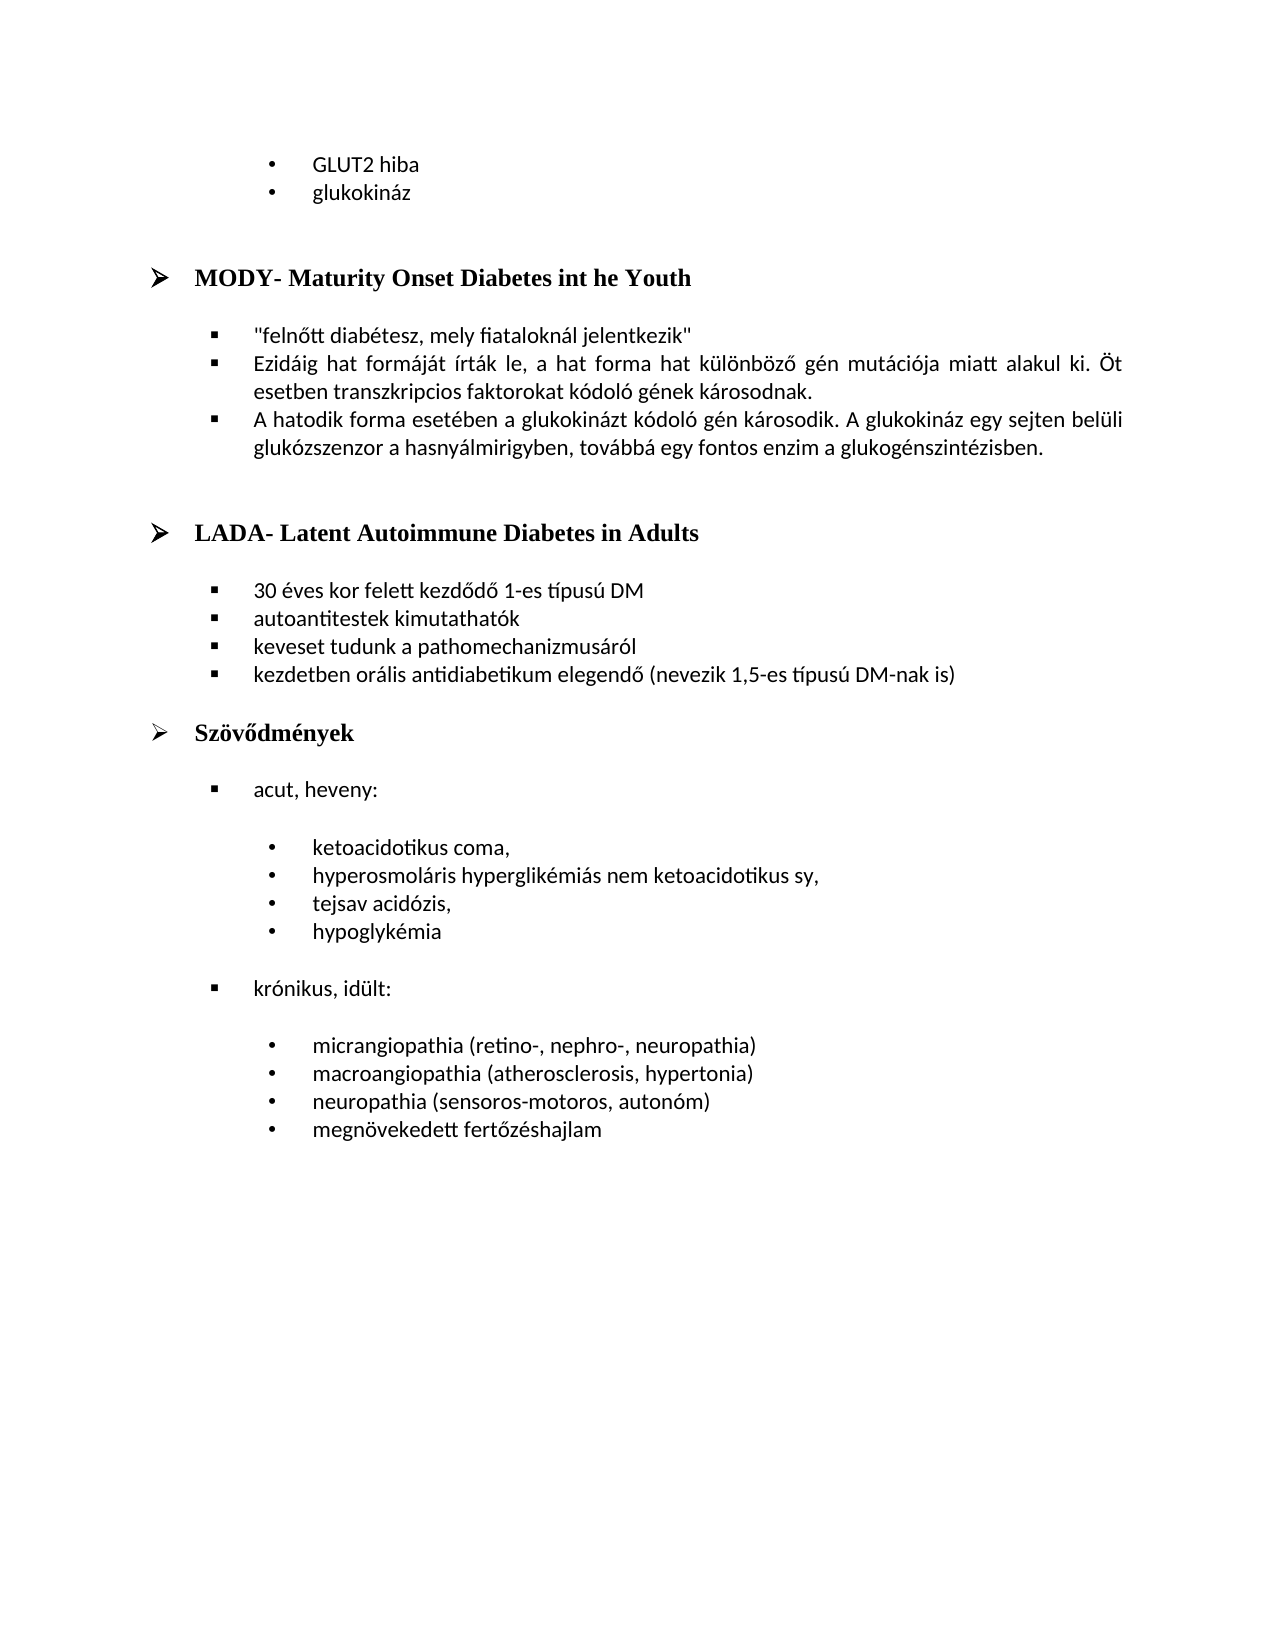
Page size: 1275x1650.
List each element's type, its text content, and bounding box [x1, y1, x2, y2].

list acut, heveny: [209, 776, 1125, 803]
list krónikus, idült: [209, 974, 1125, 1002]
list neuropathia (sensoros-motoros, autonóm) [268, 1087, 1125, 1115]
list hyperosmoláris hyperglikémiás nem ketoacidotikus sy, [268, 861, 1125, 889]
list megnövekedett fertőzéshajlam [268, 1115, 1125, 1143]
list "felnőtt diabétesz, mely fiataloknál jelentkezik" [209, 321, 1125, 349]
list Ezidáig hat formáját írták le, a hat forma hat különböző gén mutációja miatt alakul ki. Öt esetben transzkripcios faktorokat kódoló gének károsodnak. [209, 349, 1125, 405]
list MODY- Maturity Onset Diabetes int he Youth [150, 263, 1125, 292]
list Szövődmények [150, 718, 1125, 746]
list tejsav acidózis, [268, 889, 1125, 917]
list glukokináz [268, 178, 1125, 206]
list hypoglykémia [268, 917, 1125, 945]
list autoantitestek kimutathatók [209, 604, 1125, 632]
list 30 éves kor felett kezdődő 1-es típusú DM [209, 576, 1125, 604]
list micrangiopathia (retino-, nephro-, neuropathia) [268, 1031, 1125, 1059]
list A hatodik forma esetében a glukokinázt kódoló gén károsodik. A glukokináz egy sejten belüli glukózszenzor a hasnyálmirigyben, továbbá egy fontos enzim a glukogénszintézisben. [209, 405, 1125, 461]
list ketoacidotikus coma, [268, 833, 1125, 861]
list keveset tudunk a pathomechanizmusáról [209, 632, 1125, 660]
list macroangiopathia (atherosclerosis, hypertonia) [268, 1059, 1125, 1087]
list GLUT2 hiba [268, 150, 1125, 178]
list LADA- Latent Autoimmune Diabetes in Adults [150, 518, 1125, 547]
list kezdetben orális antidiabetikum elegendő (nevezik 1,5-es típusú DM-nak is) [209, 660, 1125, 688]
